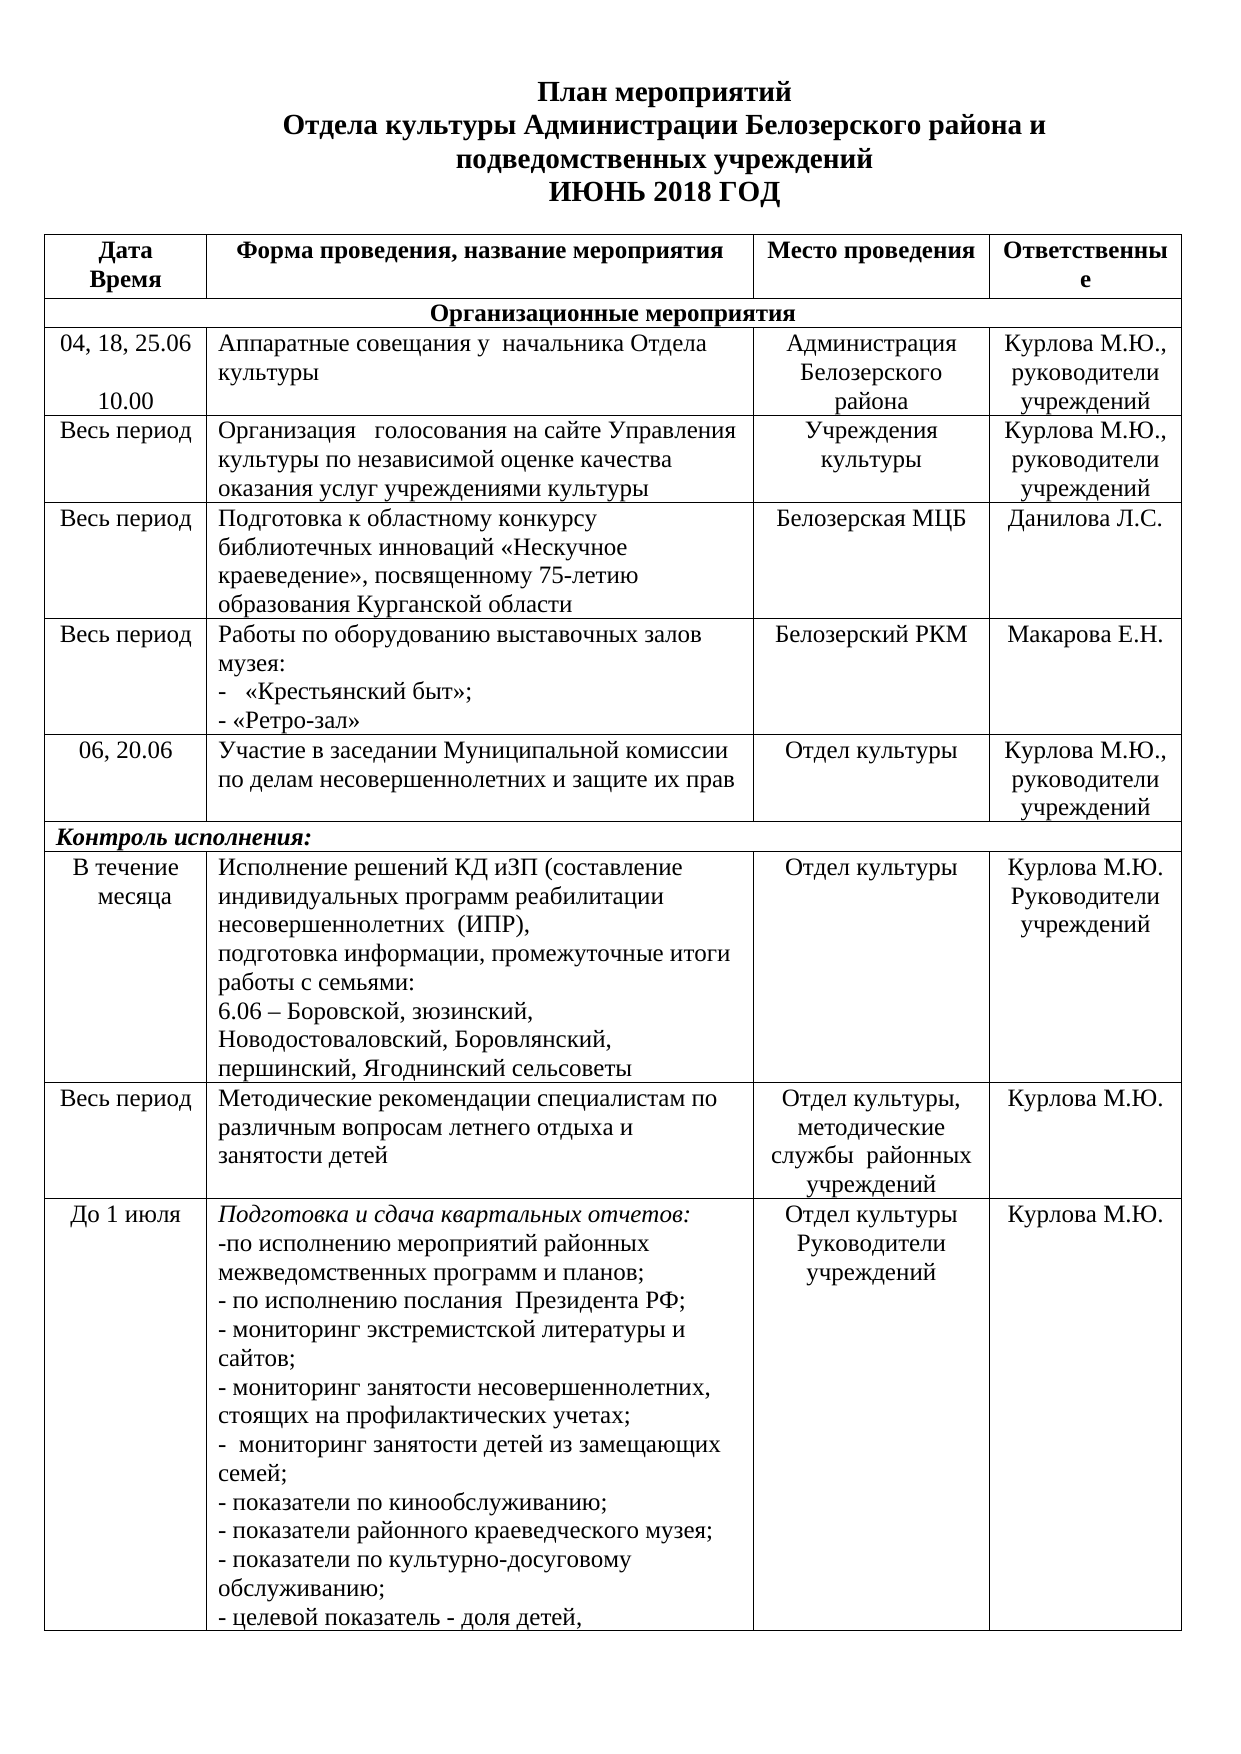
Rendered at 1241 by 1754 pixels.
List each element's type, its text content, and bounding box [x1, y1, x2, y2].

table_cell 06, 20.06 [45, 735, 206, 821]
table_cell Подготовка к областному конкурсу библиотечных инноваций «Нескучное краеведение», посвященному 75-летию образования Курганской области [207, 503, 753, 618]
table_cell Работы по оборудованию выставочных залов музея: - «Крестьянский быт»; - «Ретро-зал» [207, 619, 753, 734]
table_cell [754, 1199, 989, 1630]
table_cell Курлова М.Ю., руководители учреждений [990, 416, 1181, 502]
table_cell Отдел культуры [754, 735, 989, 821]
table_cell Весь период [45, 619, 206, 734]
table_cell Макарова Е.Н. [990, 619, 1181, 734]
table_header Дата Время [45, 235, 206, 297]
table_cell Курлова М.Ю. Руководители учреждений [990, 852, 1181, 1082]
table_cell Белозерская МЦБ [754, 503, 989, 618]
table_header Ответственные [990, 235, 1181, 297]
table_cell Исполнение решений КД иЗП (составление индивидуальных программ реабилитации несовершеннолетних (ИПР), подготовка информации, промежуточные итоги работы с семьями: 6.06 – Боровской, зюзинский, Новодостоваловский, Боровлянский, першинский, Ягоднинский сельсоветы [207, 852, 753, 1082]
table_cell Методические рекомендации специалистам по различным вопросам летнего отдыха и занятости детей [207, 1083, 753, 1198]
text План мероприятий [177, 74, 1152, 107]
table_cell Весь период [45, 1083, 206, 1198]
table_cell Белозерский РКМ [754, 619, 989, 734]
text Отдела культуры Администрации Белозерского района и подведомственных учреждений [177, 107, 1152, 174]
table_cell Администрация Белозерского района [754, 328, 989, 414]
text ИЮНЬ 2018 ГОД [177, 174, 1152, 208]
table_cell Аппаратные совещания у начальника Отдела культуры [207, 328, 753, 414]
table_cell Весь период [45, 503, 206, 618]
table_cell Курлова М.Ю., руководители учреждений [990, 328, 1181, 414]
table_cell Организационные мероприятия [45, 299, 1181, 327]
table_cell Организация голосования на сайте Управления культуры по независимой оценке качества оказания услуг учреждениями культуры [207, 416, 753, 502]
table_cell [207, 1199, 753, 1630]
table_cell Данилова Л.С. [990, 503, 1181, 618]
table_header Место проведения [754, 235, 989, 297]
table_cell До 1 июля [45, 1199, 206, 1630]
table_cell Курлова М.Ю., руководители учреждений [990, 735, 1181, 821]
table_cell 04, 18, 25.06 10.00 [45, 328, 206, 414]
table_cell Курлова М.Ю. [990, 1083, 1181, 1198]
table_cell Отдел культуры, методические службы районных учреждений [754, 1083, 989, 1198]
table_cell Контроль исполнения: [45, 822, 1181, 851]
table_cell В течение месяца [45, 852, 206, 1082]
table_cell Участие в заседании Муниципальной комиссии по делам несовершеннолетних и защите их прав [207, 735, 753, 821]
table_cell Курлова М.Ю. [990, 1199, 1181, 1630]
table_cell Весь период [45, 416, 206, 502]
table_cell Учреждения культуры [754, 416, 989, 502]
table_header Форма проведения, название мероприятия [207, 235, 753, 297]
table_cell Отдел культуры [754, 852, 989, 1082]
